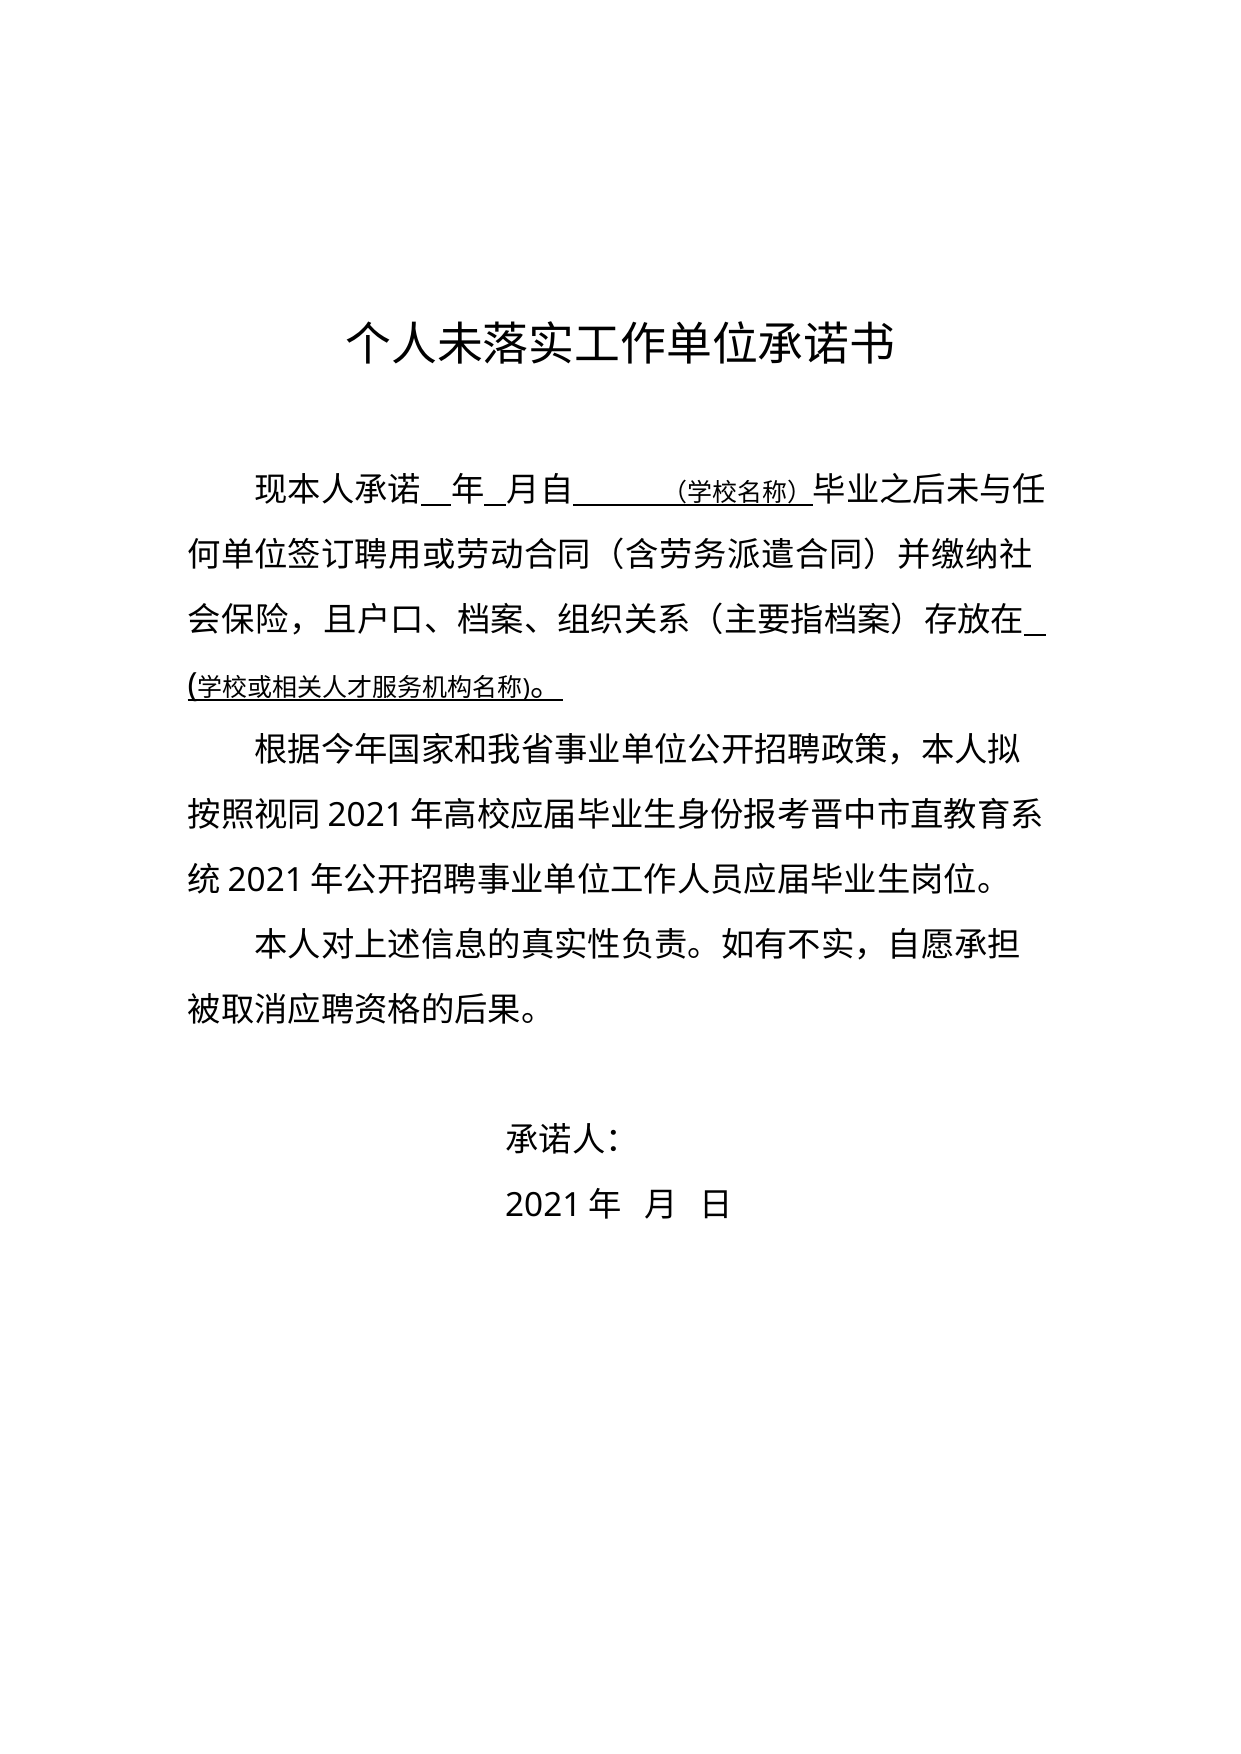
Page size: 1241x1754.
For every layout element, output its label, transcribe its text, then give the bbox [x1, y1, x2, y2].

text 根据今年国家和我省事业单位公开招聘政策，本人拟按照视同2021年高校应届毕业生身份报考晋中市直教育系统2021年公开招聘事业单位工作人员应届毕业生岗位。 [187, 714, 1053, 909]
text 承诺人： [187, 1104, 1053, 1169]
text 本人对上述信息的真实性负责。如有不实，自愿承担被取消应聘资格的后果。 [187, 909, 1053, 1039]
text 个人未落实工作单位承诺书 [187, 292, 1053, 389]
text 2021年 月 日 [187, 1169, 1053, 1234]
text 现本人承诺 年 月自 （学校名称）毕业之后未与任何单位签订聘用或劳动合同（含劳务派遣合同）并缴纳社会保险，且户口、档案、组织关系（主要指档案）存放在 (学校或相关人才服务机构名称)。 [187, 454, 1053, 714]
